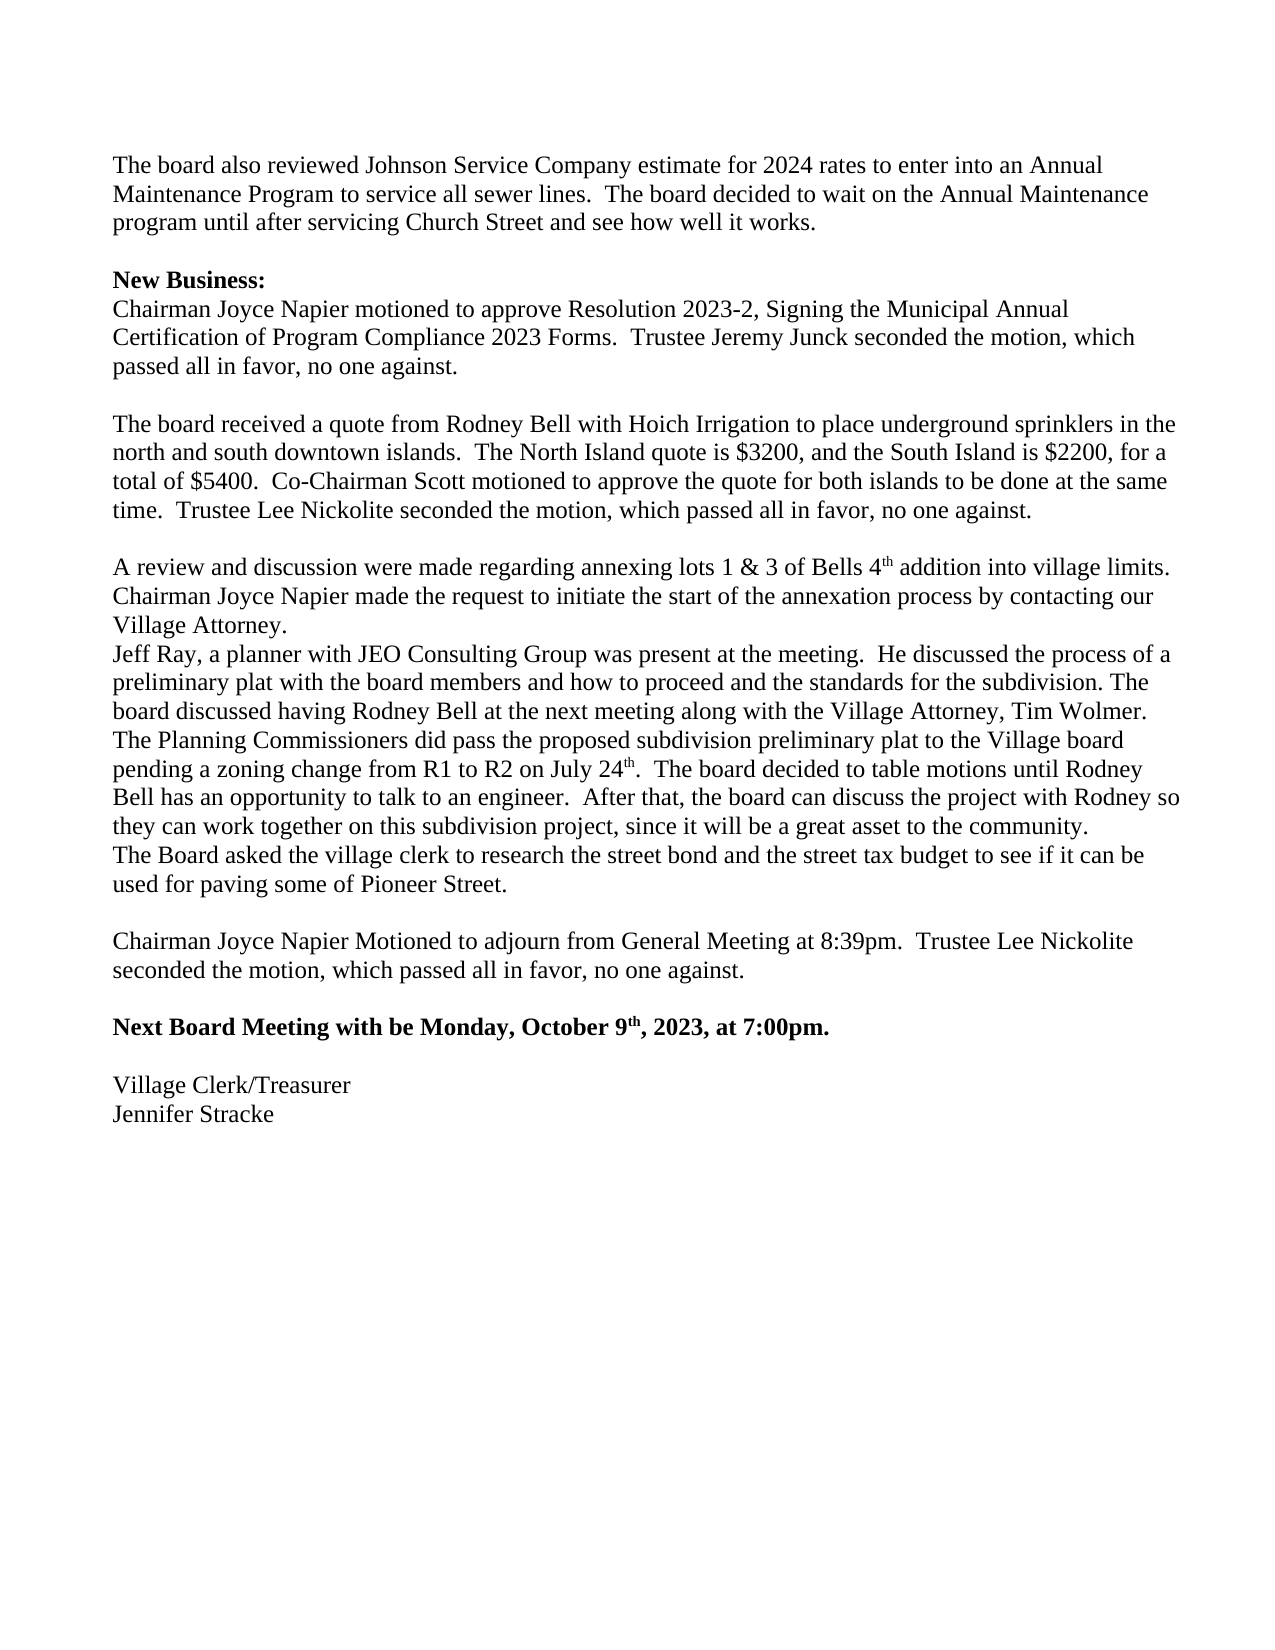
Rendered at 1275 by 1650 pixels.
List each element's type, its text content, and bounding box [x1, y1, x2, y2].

text Next Board Meeting with be Monday, October 9th, 2023, at 7:00pm. [112, 1012, 1181, 1041]
text A review and discussion were made regarding annexing lots 1 & 3 of Bells 4th addition into village limits. Chairman Joyce Napier made the request to initiate the start of the annexation process by contacting our Village Attorney. [112, 552, 1181, 639]
text Jennifer Stracke [112, 1099, 1181, 1127]
text The Board asked the village clerk to research the street bond and the street tax budget to see if it can be used for paving some of Pioneer Street. [112, 840, 1181, 897]
text The Planning Commissioners did pass the proposed subdivision preliminary plat to the Village board pending a zoning change from R1 to R2 on July 24th. The board decided to table motions until Rodney Bell has an opportunity to talk to an engineer. After that, the board can discuss the project with Rodney so they can work together on this subdivision project, since it will be a great asset to the community. [112, 725, 1181, 840]
text Chairman Joyce Napier motioned to approve Resolution 2023-2, Signing the Municipal Annual Certification of Program Compliance 2023 Forms. Trustee Jeremy Junck seconded the motion, which passed all in favor, no one against. [112, 294, 1181, 380]
text Village Clerk/Treasurer [112, 1070, 1181, 1099]
text New Business: [112, 265, 1181, 294]
text Chairman Joyce Napier Motioned to adjourn from General Meeting at 8:39pm. Trustee Lee Nickolite seconded the motion, which passed all in favor, no one against. [112, 926, 1181, 984]
text The board also reviewed Johnson Service Company estimate for 2024 rates to enter into an Annual Maintenance Program to service all sewer lines. The board decided to wait on the Annual Maintenance program until after servicing Church Street and see how well it works. [112, 150, 1181, 236]
text The board received a quote from Rodney Bell with Hoich Irrigation to place underground sprinklers in the north and south downtown islands. The North Island quote is $3200, and the South Island is $2200, for a total of $5400. Co-Chairman Scott motioned to approve the quote for both islands to be done at the same time. Trustee Lee Nickolite seconded the motion, which passed all in favor, no one against. [112, 409, 1181, 524]
text Jeff Ray, a planner with JEO Consulting Group was present at the meeting. He discussed the process of a preliminary plat with the board members and how to proceed and the standards for the subdivision. The board discussed having Rodney Bell at the next meeting along with the Village Attorney, Tim Wolmer. [112, 639, 1181, 725]
